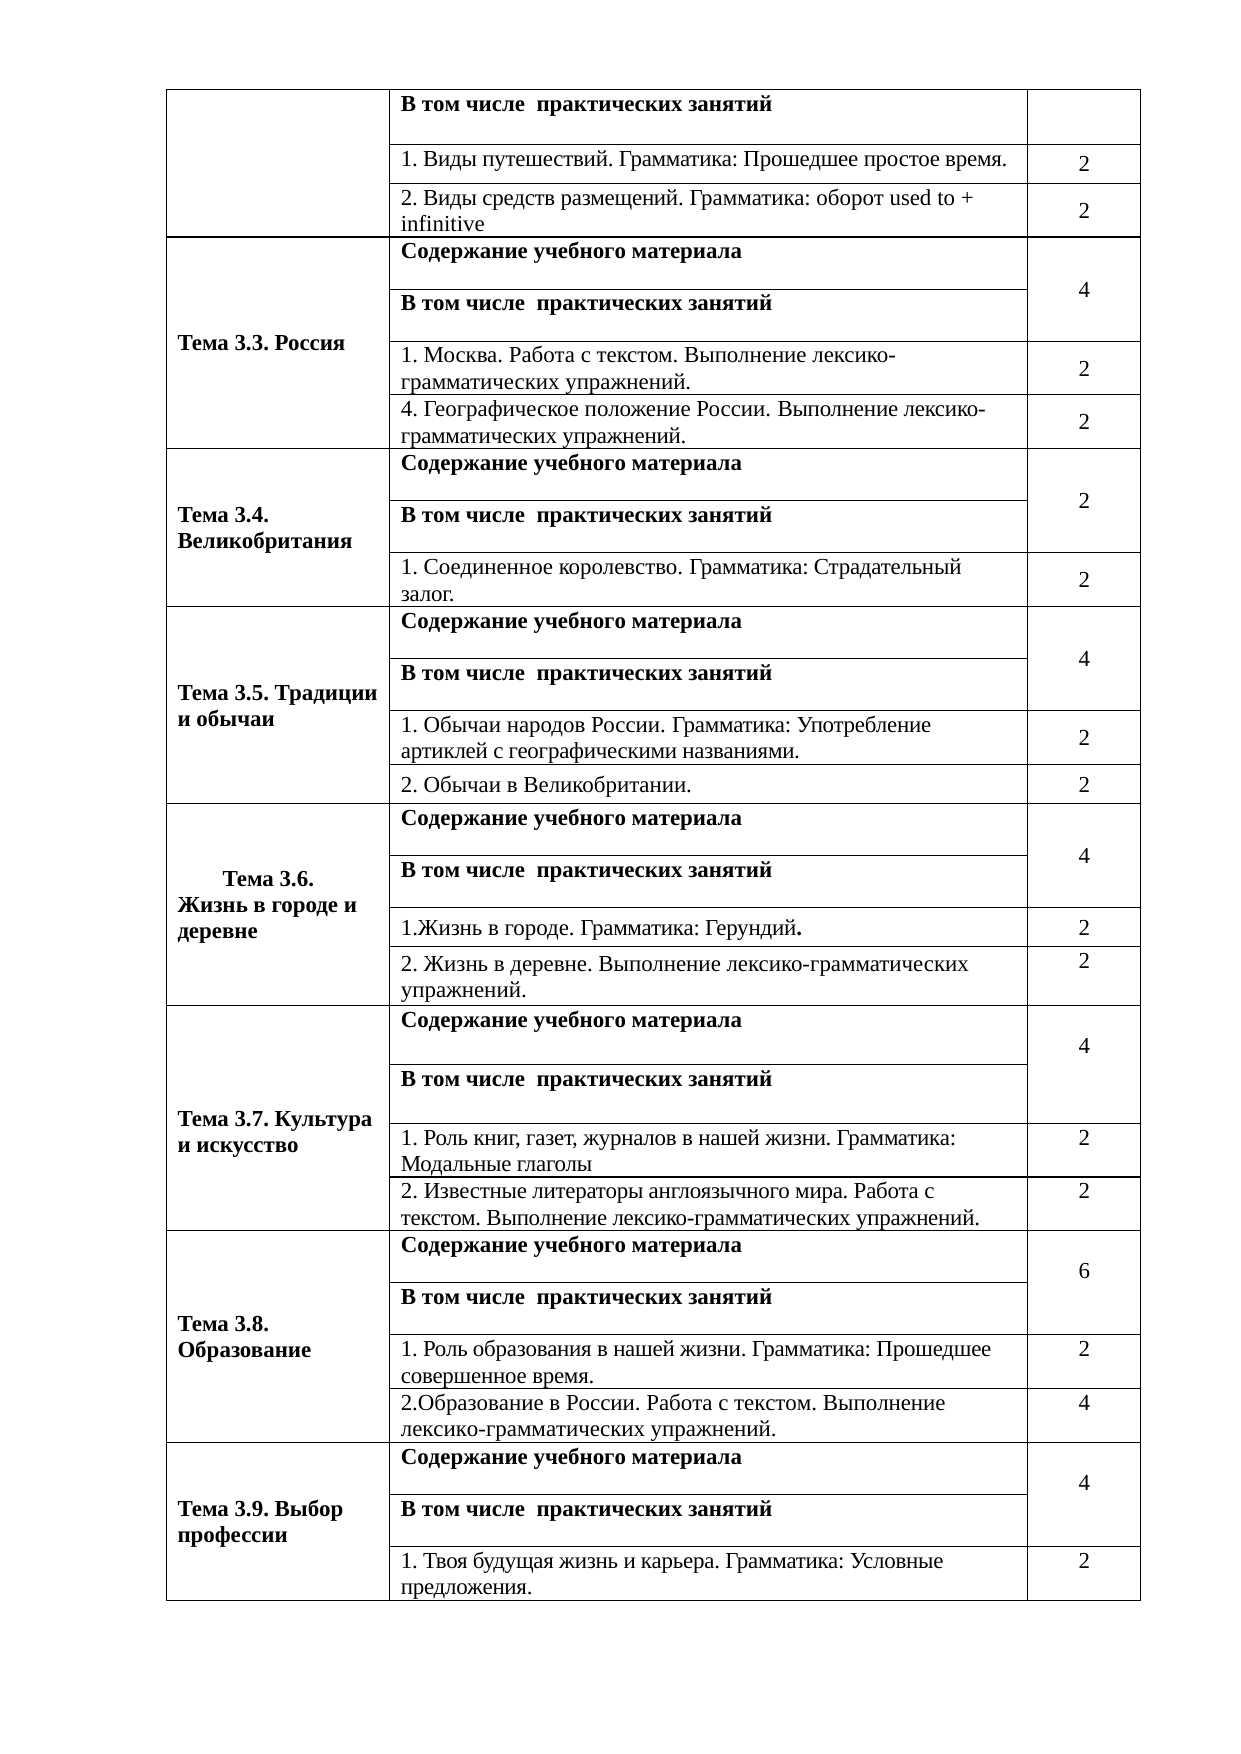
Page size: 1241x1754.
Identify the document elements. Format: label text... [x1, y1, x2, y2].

table_cell 2 [1028, 1178, 1140, 1230]
table_cell 1. Твоя будущая жизнь и карьера. Грамматика: Условные предложения. [390, 1547, 1027, 1600]
table_cell 6 [1028, 1231, 1140, 1334]
table_cell Содержание учебного материала [390, 1443, 1027, 1494]
table_cell Содержание учебного материала [390, 1231, 1027, 1282]
table_cell 2. Жизнь в деревне. Выполнение лексико-грамматических упражнений. [390, 947, 1027, 1005]
table_cell Содержание учебного материала [390, 607, 1027, 658]
table_cell 1.Жизнь в городе. Грамматика: Герундий. [390, 908, 1027, 946]
table_cell 2. Известные литераторы англоязычного мира. Работа с текстом. Выполнение лексико-грамматических упражнений. [390, 1178, 1027, 1230]
table_cell 2 [1028, 947, 1140, 1005]
table_cell 2 [1028, 1335, 1140, 1388]
table_cell Тема 3.5. Традиции и обычаи [167, 607, 389, 803]
table_cell Тема 3.3. Россия [167, 238, 389, 448]
table_cell 1. Москва. Работа с текстом. Выполнение лексико-грамматических упражнений. [390, 342, 1027, 394]
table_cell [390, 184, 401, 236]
table_cell Содержание учебного материала [390, 1006, 1027, 1064]
table_cell В том числе практических занятий [390, 856, 1027, 907]
table_cell 2 [1028, 1547, 1140, 1600]
table_cell 4 [1028, 804, 1140, 907]
table_cell В том числе практических занятий [390, 290, 1027, 341]
table_cell 2 [1028, 395, 1140, 448]
table_cell В том числе практических занятий [390, 1065, 1027, 1123]
table_cell 4 [1028, 1443, 1140, 1546]
table_cell 2. Обычаи в Великобритании. [390, 765, 1027, 803]
table_cell 2 [1028, 553, 1140, 606]
table_cell Тема 3.7. Культура и искусство [167, 1006, 389, 1230]
table_cell 2 [1028, 342, 1140, 394]
table_cell 1. Виды путешествий. Грамматика: Прошедшее простое время. [390, 145, 1027, 183]
table_cell 2 [1028, 145, 1140, 183]
table_cell В том числе практических занятий [390, 659, 1027, 710]
table_cell 4 [1028, 90, 1140, 143]
table_cell 2 [1028, 765, 1140, 803]
table_cell 2 [1028, 711, 1140, 764]
table_cell 2 [1028, 184, 1140, 236]
table_cell В том числе практических занятий [390, 90, 1027, 143]
table_cell 2 [1028, 449, 1140, 552]
table_cell 4. Географическое положение России. Выполнение лексико-грамматических упражнений. [390, 395, 1027, 448]
table_cell 1. Соединенное королевство. Грамматика: Страдательный залог. [390, 553, 1027, 606]
table_cell В том числе практических занятий [390, 1495, 1027, 1546]
table_cell Содержание учебного материала [390, 449, 1027, 500]
table_cell Тема 3.4. Великобритания [167, 449, 389, 606]
table_cell Тема 3.6. Жизнь в городе и деревне [167, 804, 389, 1005]
table_cell 4 [1028, 1389, 1140, 1442]
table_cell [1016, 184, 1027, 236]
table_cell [167, 90, 389, 236]
table_cell 4 [1028, 238, 1140, 341]
table_cell 4 [1028, 1006, 1140, 1123]
table_cell 4 [1028, 607, 1140, 710]
table_cell 1. Обычаи народов России. Грамматика: Употребление артиклей с географическими названиями. [390, 711, 1027, 764]
table_cell Содержание учебного материала [390, 238, 1027, 288]
table_cell В том числе практических занятий [390, 501, 1027, 552]
table_cell 2 [1028, 908, 1140, 946]
table_cell 2 [1028, 1124, 1140, 1176]
table_cell В том числе практических занятий [390, 1283, 1027, 1334]
table_cell 2.Образование в России. Работа с текстом. Выполнение лексико-грамматических упражнений. [390, 1389, 1027, 1442]
table_cell Тема 3.8. Образование [167, 1231, 389, 1442]
table_cell 1. Роль образования в нашей жизни. Грамматика: Прошедшее совершенное время. [390, 1335, 1027, 1388]
table_cell Тема 3.9. Выбор профессии [167, 1443, 389, 1600]
table_cell Содержание учебного материала [390, 804, 1027, 855]
table_cell 1. Роль книг, газет, журналов в нашей жизни. Грамматика: Модальные глаголы [390, 1124, 1027, 1176]
